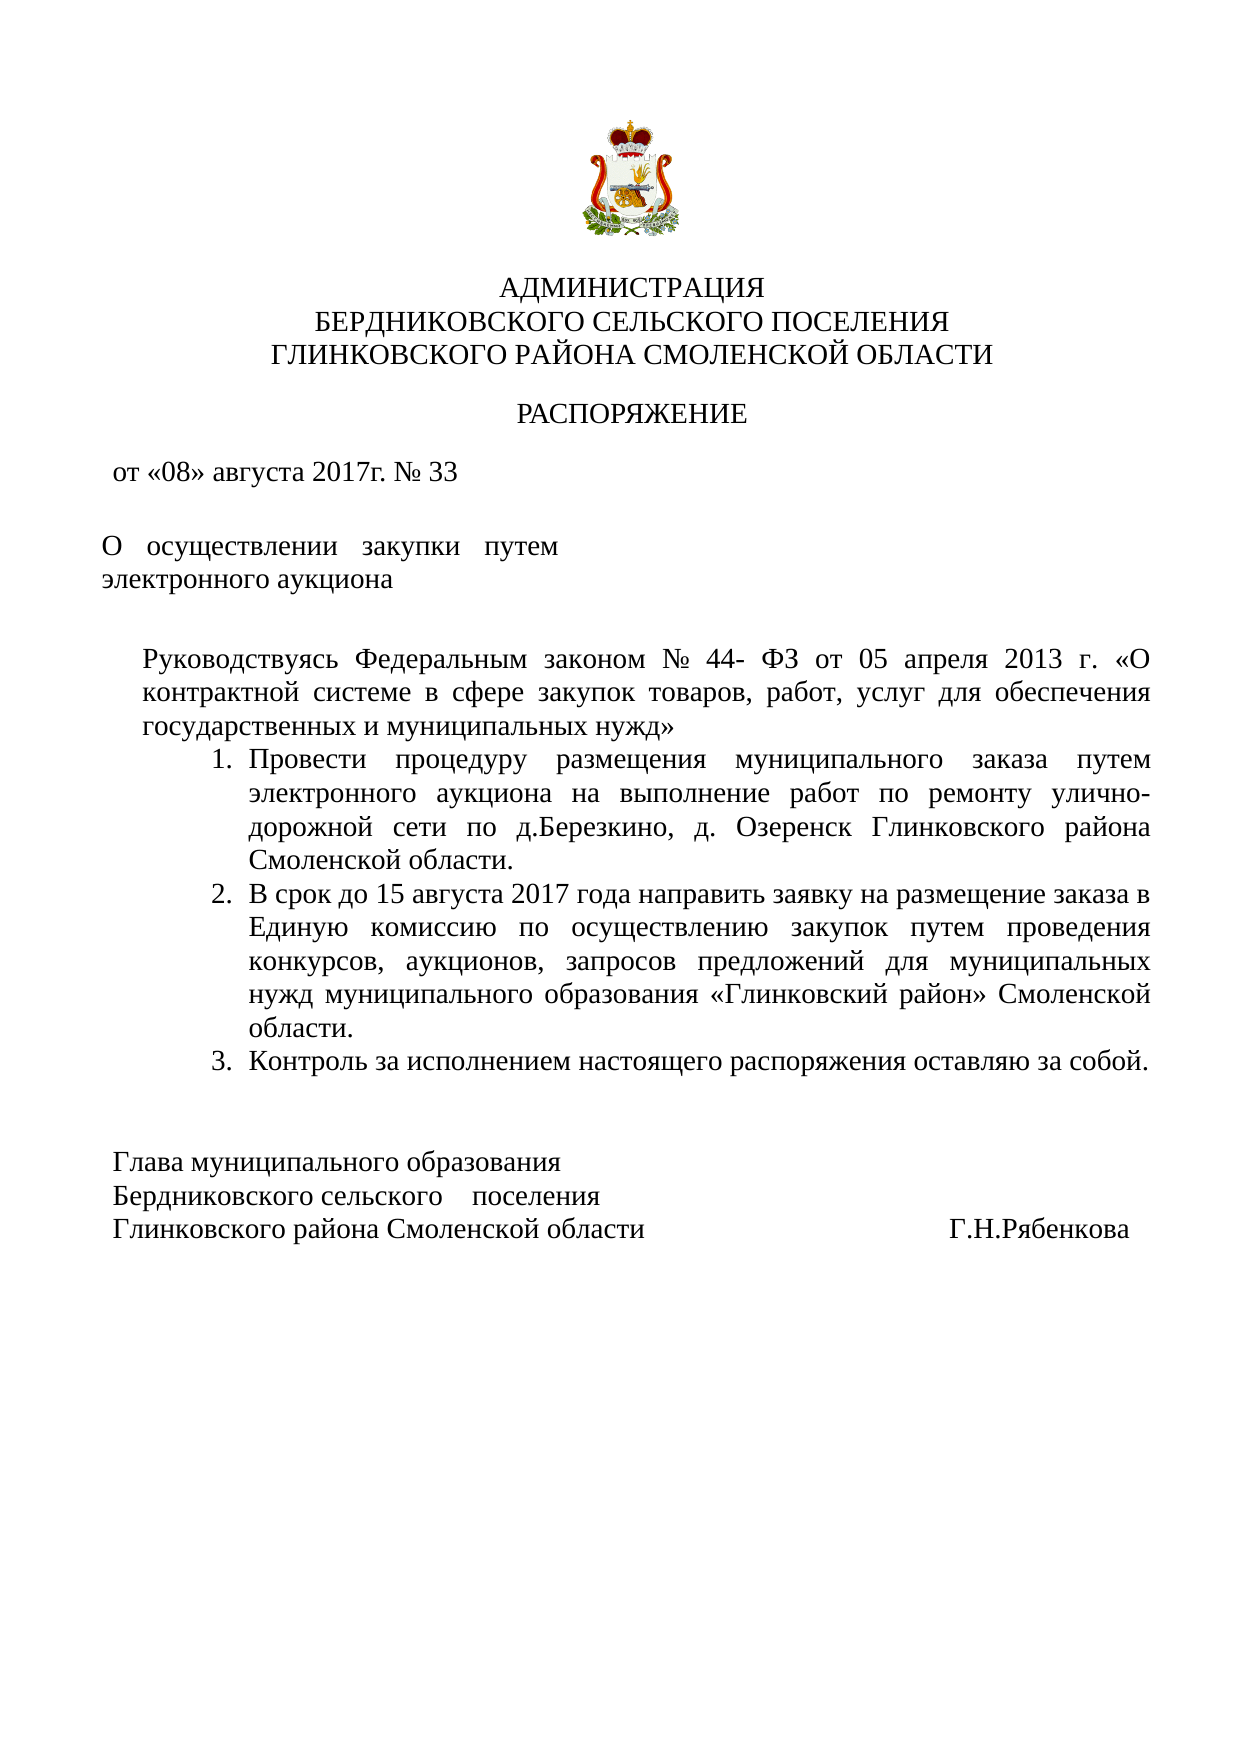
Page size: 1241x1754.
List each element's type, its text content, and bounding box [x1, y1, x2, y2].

list Провести процедуру размещения муниципального заказа путем электронного аукциона на выполнение работ по ремонту улично- дорожной сети по д.Березкино, д. Озеренск Глинковского района Смоленской области. [211, 742, 1152, 876]
table_header О осуществлении закупки путем электронного аукциона [90, 528, 570, 595]
text АДМИНИСТРАЦИЯ [112, 270, 1152, 304]
list Контроль за исполнением настоящего распоряжения оставляю за собой. [211, 1043, 1152, 1077]
text ГЛИНКОВСКОГО РАЙОНА СМОЛЕНСКОЙ ОБЛАСТИ [112, 337, 1152, 371]
subtitle от «08» августа 2017г. № 33 [112, 454, 1152, 488]
text Бердниковского сельского поселения [112, 1178, 1152, 1211]
list В срок до 15 августа 2017 года направить заявку на размещение заказа в Единую комиссию по осуществлению закупок путем проведения конкурсов, аукционов, запросов предложений для муниципальных нужд муниципального образования «Глинковский район» Смоленской области. [211, 876, 1152, 1043]
text БЕРДНИКОВСКОГО СЕЛЬСКОГО ПОСЕЛЕНИЯ [112, 304, 1152, 337]
picture [581, 118, 680, 237]
text Глинковского района Смоленской области Г.Н.Рябенкова [112, 1211, 1152, 1245]
text Руководствуясь Федеральным законом № 44- ФЗ от 05 апреля 2013 г. «О контрактной системе в сфере закупок товаров, работ, услуг для обеспечения государственных и муниципальных нужд» [142, 641, 1152, 742]
text Глава муниципального образования [112, 1144, 1152, 1178]
subtitle РАСПОРЯЖЕНИЕ [112, 396, 1152, 429]
